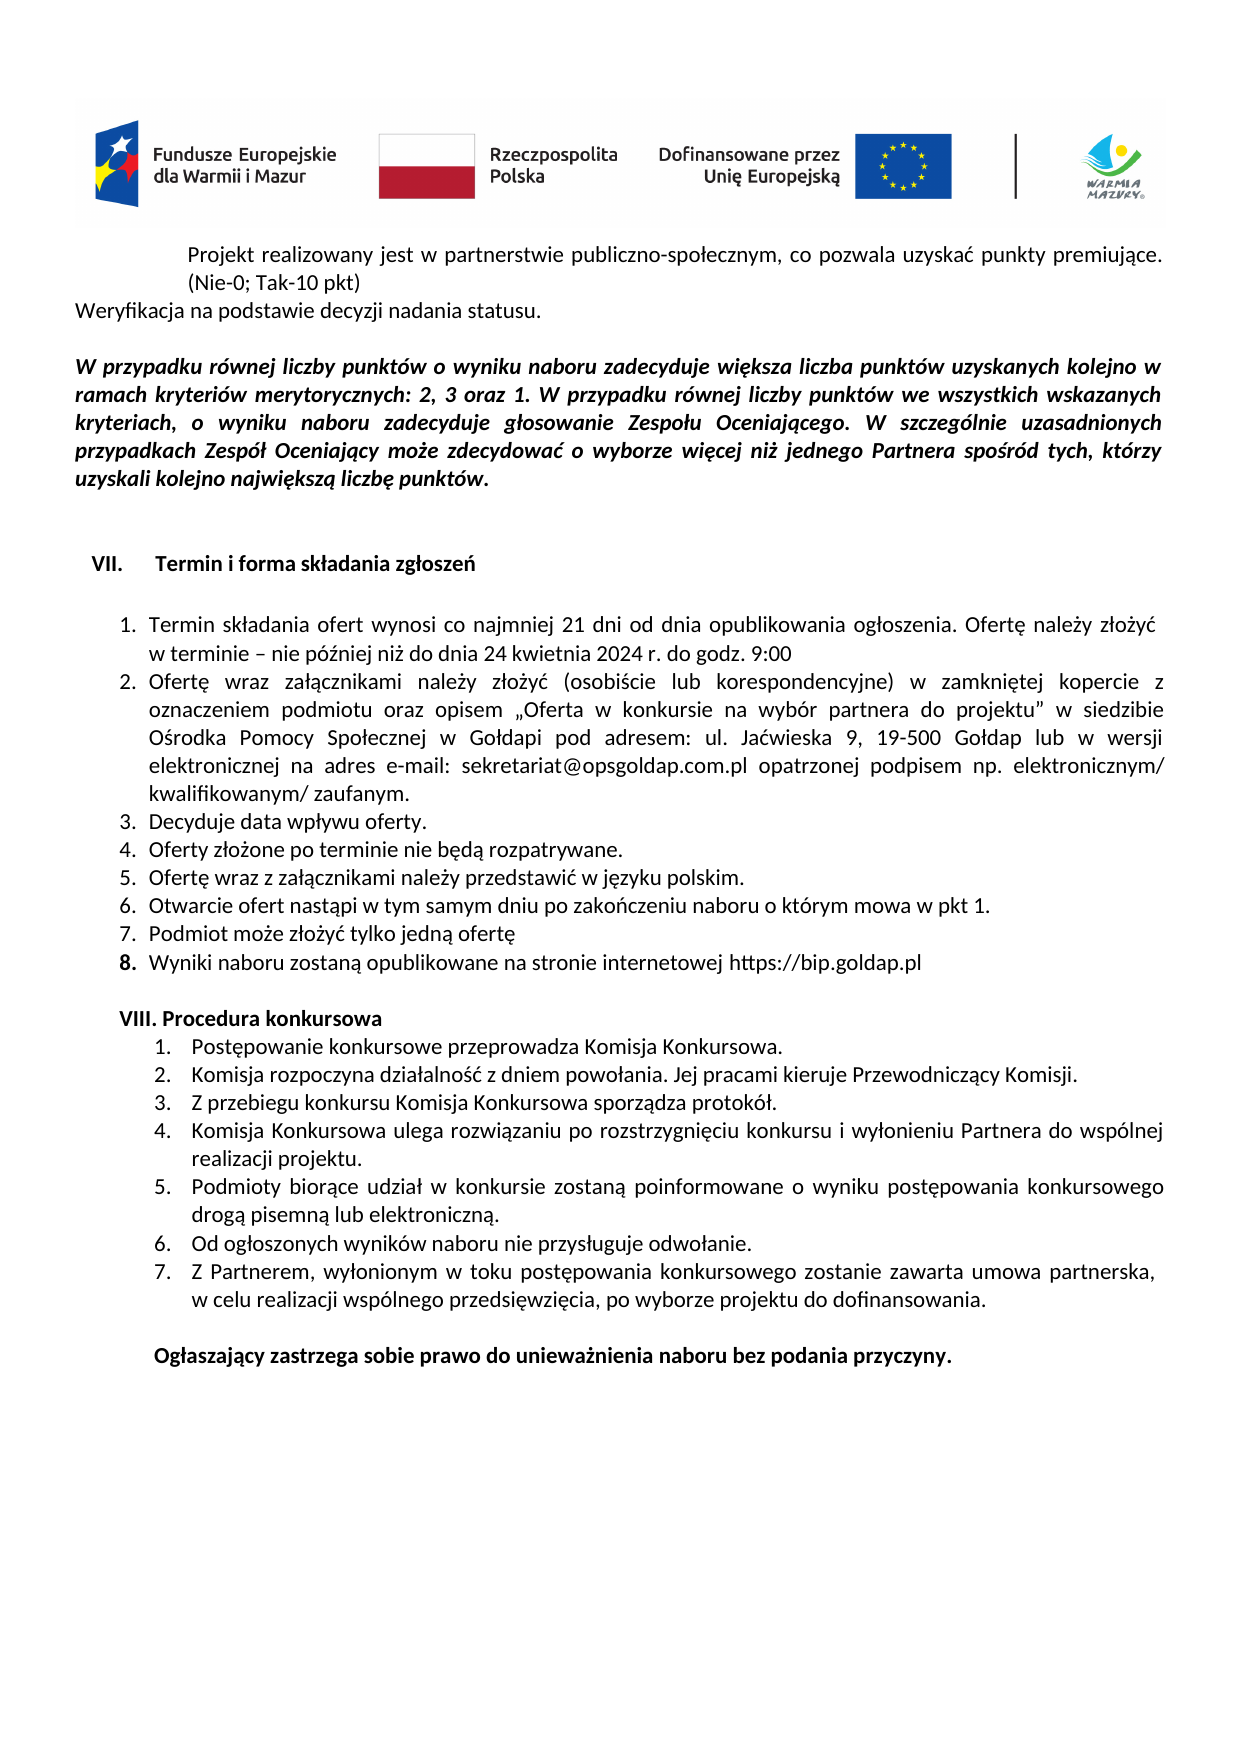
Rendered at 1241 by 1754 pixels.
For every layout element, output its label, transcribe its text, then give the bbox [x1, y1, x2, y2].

text W przypadku równej liczby punktów o wyniku naboru zadecyduje większa liczba punktów uzyskanych kolejno w ramach kryteriów merytorycznych: 2, 3 oraz 1. W przypadku równej liczby punktów we wszystkich wskazanych kryteriach, o wyniku naboru zadecyduje głosowanie Zespołu Oceniającego. W szczególnie uzasadnionych przypadkach Zespół Oceniający może zdecydować o wyborze więcej niż jednego Partnera spośród tych, którzy uzyskali kolejno największą liczbę punktów. [75, 352, 1165, 492]
list Z przebiegu konkursu Komisja Konkursowa sporządza protokół. [154, 1088, 1165, 1116]
list Decyduje data wpływu oferty. [119, 807, 1165, 835]
text VIII. Procedura konkursowa [119, 1004, 1165, 1032]
list Podmioty biorące udział w konkursie zostaną poinformowane o wyniku postępowania konkursowego drogą pisemną lub elektroniczną. [154, 1172, 1165, 1228]
list Wyniki naboru zostaną opublikowane na stronie internetowej https://bip.goldap.pl [119, 948, 1165, 976]
subtitle Termin i forma składania zgłoszeń [91, 549, 1165, 577]
list Termin składania ofert wynosi co najmniej 21 dni od dnia opublikowania ogłoszenia. Ofertę należy złożyć w terminie – nie później niż do dnia 24 kwietnia 2024 r. do godz. 9:00 [119, 611, 1165, 667]
list Ofertę wraz załącznikami należy złożyć (osobiście lub korespondencyjne) w zamkniętej kopercie z oznaczeniem podmiotu oraz opisem „Oferta w konkursie na wybór partnera do projektu” w siedzibie Ośrodka Pomocy Społecznej w Gołdapi pod adresem: ul. Jaćwieska 9, 19-500 Gołdap lub w wersji elektronicznej na adres e-mail: sekretariat@opsgoldap.com.pl opatrzonej podpisem np. elektronicznym/ kwalifikowanym/ zaufanym. [119, 667, 1165, 807]
list Ofertę wraz z załącznikami należy przedstawić w języku polskim. [119, 863, 1165, 891]
text Weryfikacja na podstawie decyzji nadania statusu. [75, 296, 1165, 324]
text Ogłaszający zastrzega sobie prawo do unieważnienia naboru bez podania przyczyny. [154, 1341, 1165, 1369]
list Komisja Konkursowa ulega rozwiązaniu po rozstrzygnięciu konkursu i wyłonieniu Partnera do wspólnej realizacji projektu. [154, 1116, 1165, 1172]
picture [75, 98, 1166, 228]
list Postępowanie konkursowe przeprowadza Komisja Konkursowa. [154, 1032, 1165, 1060]
list Komisja rozpoczyna działalność z dniem powołania. Jej pracami kieruje Przewodniczący Komisji. [154, 1060, 1165, 1088]
list Otwarcie ofert nastąpi w tym samym dniu po zakończeniu naboru o którym mowa w pkt 1. [119, 891, 1165, 919]
list Podmiot może złożyć tylko jedną ofertę [119, 919, 1165, 947]
list Od ogłoszonych wyników naboru nie przysługuje odwołanie. [154, 1229, 1165, 1257]
list Z Partnerem, wyłonionym w toku postępowania konkursowego zostanie zawarta umowa partnerska, w celu realizacji wspólnego przedsięwzięcia, po wyborze projektu do dofinansowania. [154, 1257, 1165, 1313]
list Oferty złożone po terminie nie będą rozpatrywane. [119, 835, 1165, 863]
